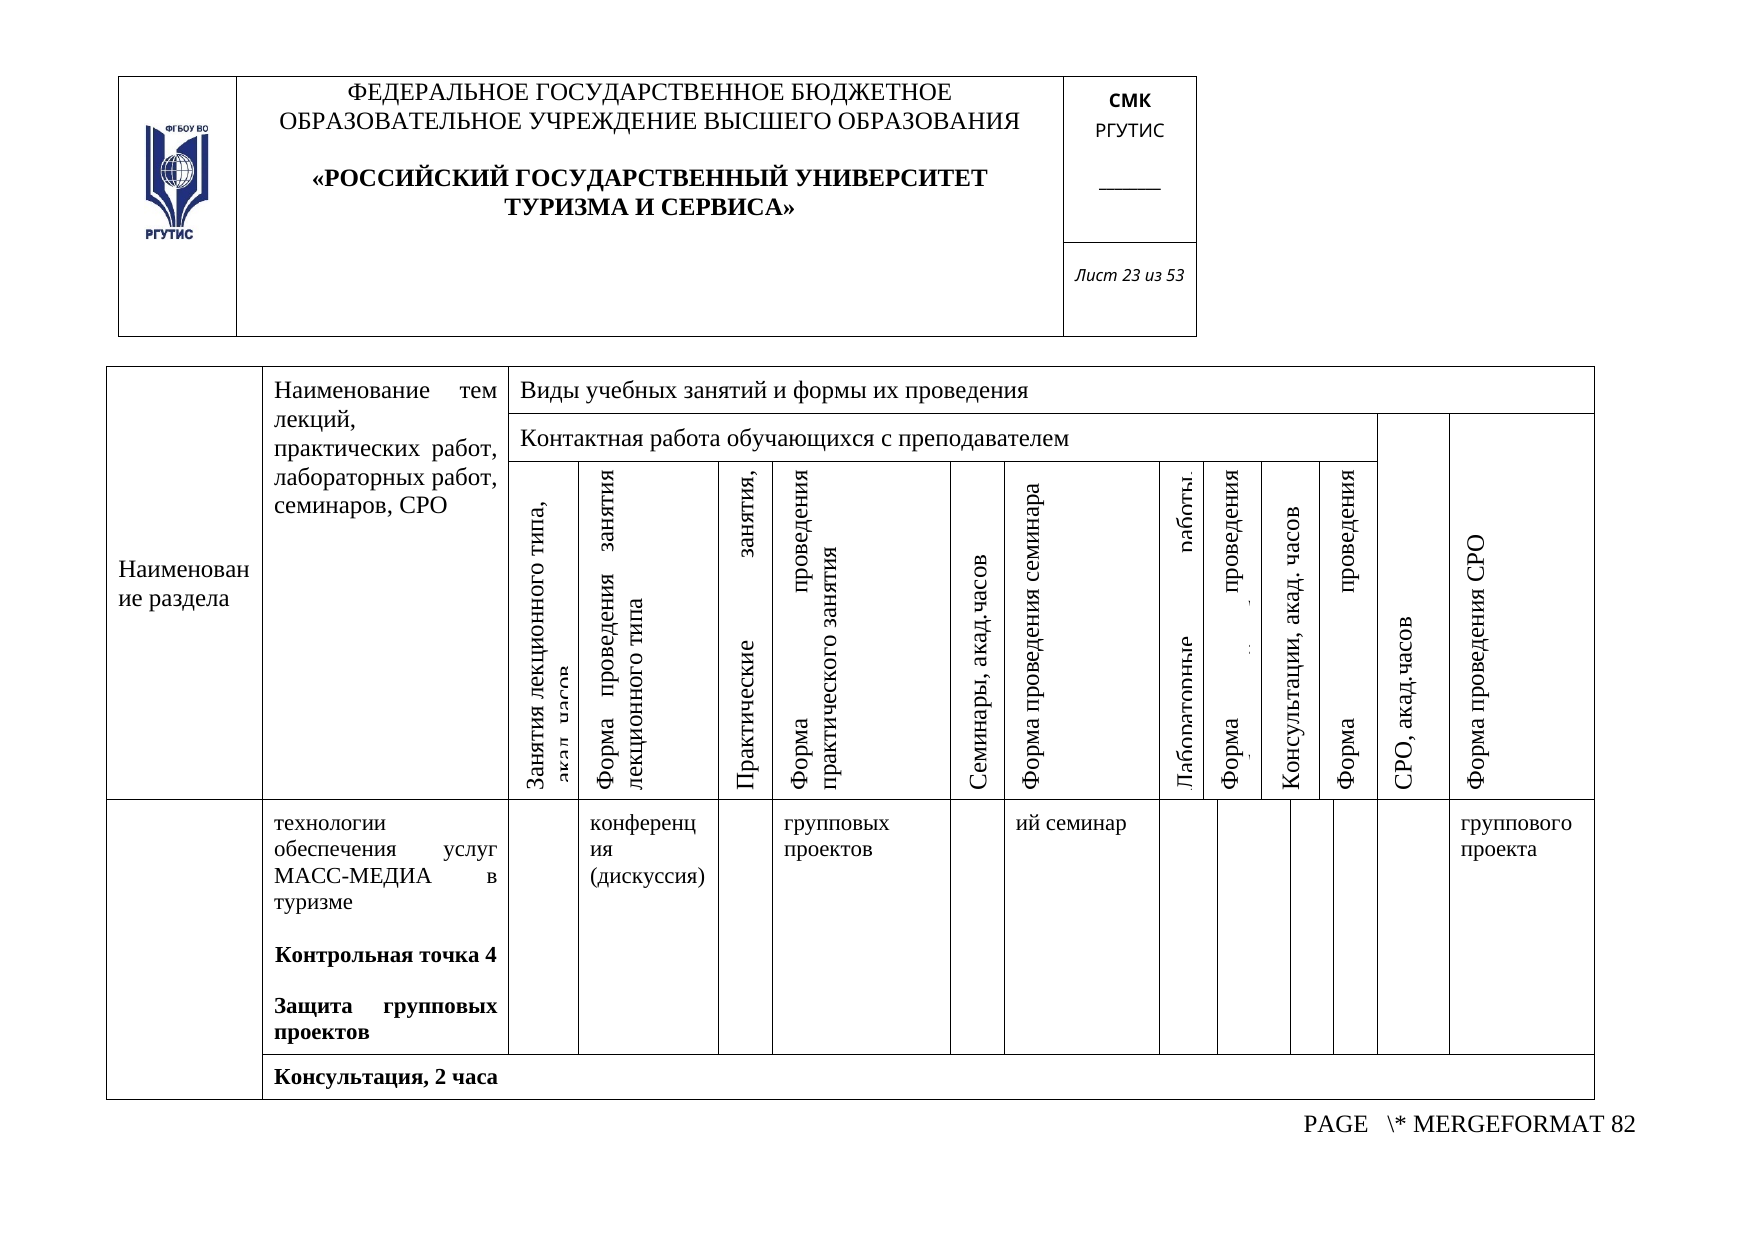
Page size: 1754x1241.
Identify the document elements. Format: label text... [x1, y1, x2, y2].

table_cell Семинары, акад.часов [951, 462, 1004, 799]
table_cell Лекция-конференция (дискуссия) [579, 800, 718, 1053]
table_cell 2 [509, 800, 578, 1053]
table_header Виды учебных занятий и формы их проведения [509, 367, 1594, 413]
table_cell [1291, 800, 1333, 1053]
table_cell 12 [1378, 800, 1449, 1053]
table_header Наименование раздела [107, 367, 262, 799]
table_cell Форма проведения практического занятия [773, 462, 950, 799]
table_cell [1334, 800, 1377, 1053]
table_cell 2 [719, 800, 772, 1053]
picture [144, 123, 210, 240]
table_cell СРО, акад.часов [1378, 414, 1449, 799]
table_cell [1160, 800, 1217, 1053]
table_cell Форма проведения лабораторной работы [1204, 462, 1261, 799]
table_cell Форма проведения семинара [1005, 462, 1159, 799]
table_cell Подготовка группового проекта [1450, 800, 1594, 1053]
table_cell Форма проведения СРО [1450, 414, 1594, 799]
table_cell Консультация, 2 часа [263, 1055, 1594, 1099]
table_cell [1218, 800, 1290, 1053]
table_cell Форма проведения консультации [1320, 462, 1377, 799]
table_cell Академический семинар [1005, 800, 1159, 1053]
table_cell Контактная работа обучающихся с преподавателем [509, 414, 1377, 461]
table_cell Занятия лекционного типа, акад. часов [509, 462, 578, 799]
table_cell Консультации, акад. часов [1262, 462, 1319, 799]
table_cell Форма проведения занятия лекционного типа [579, 462, 718, 799]
table_cell 2 [951, 800, 1004, 1053]
table_header Наименование тем лекций, практических работ, лабораторных работ, семинаров, СРО [263, 367, 508, 799]
table_cell Практические занятия, акад.часов [719, 462, 772, 799]
table_cell Лабораторные работы, акад.часов [1160, 462, 1203, 799]
table_cell Защита групповых проектов [773, 800, 950, 1053]
table_cell Организация и технологии обеспечения услуг МАСС-МЕДИА в туризме Контрольная точка 4 Защита групповых проектов [263, 800, 508, 1053]
